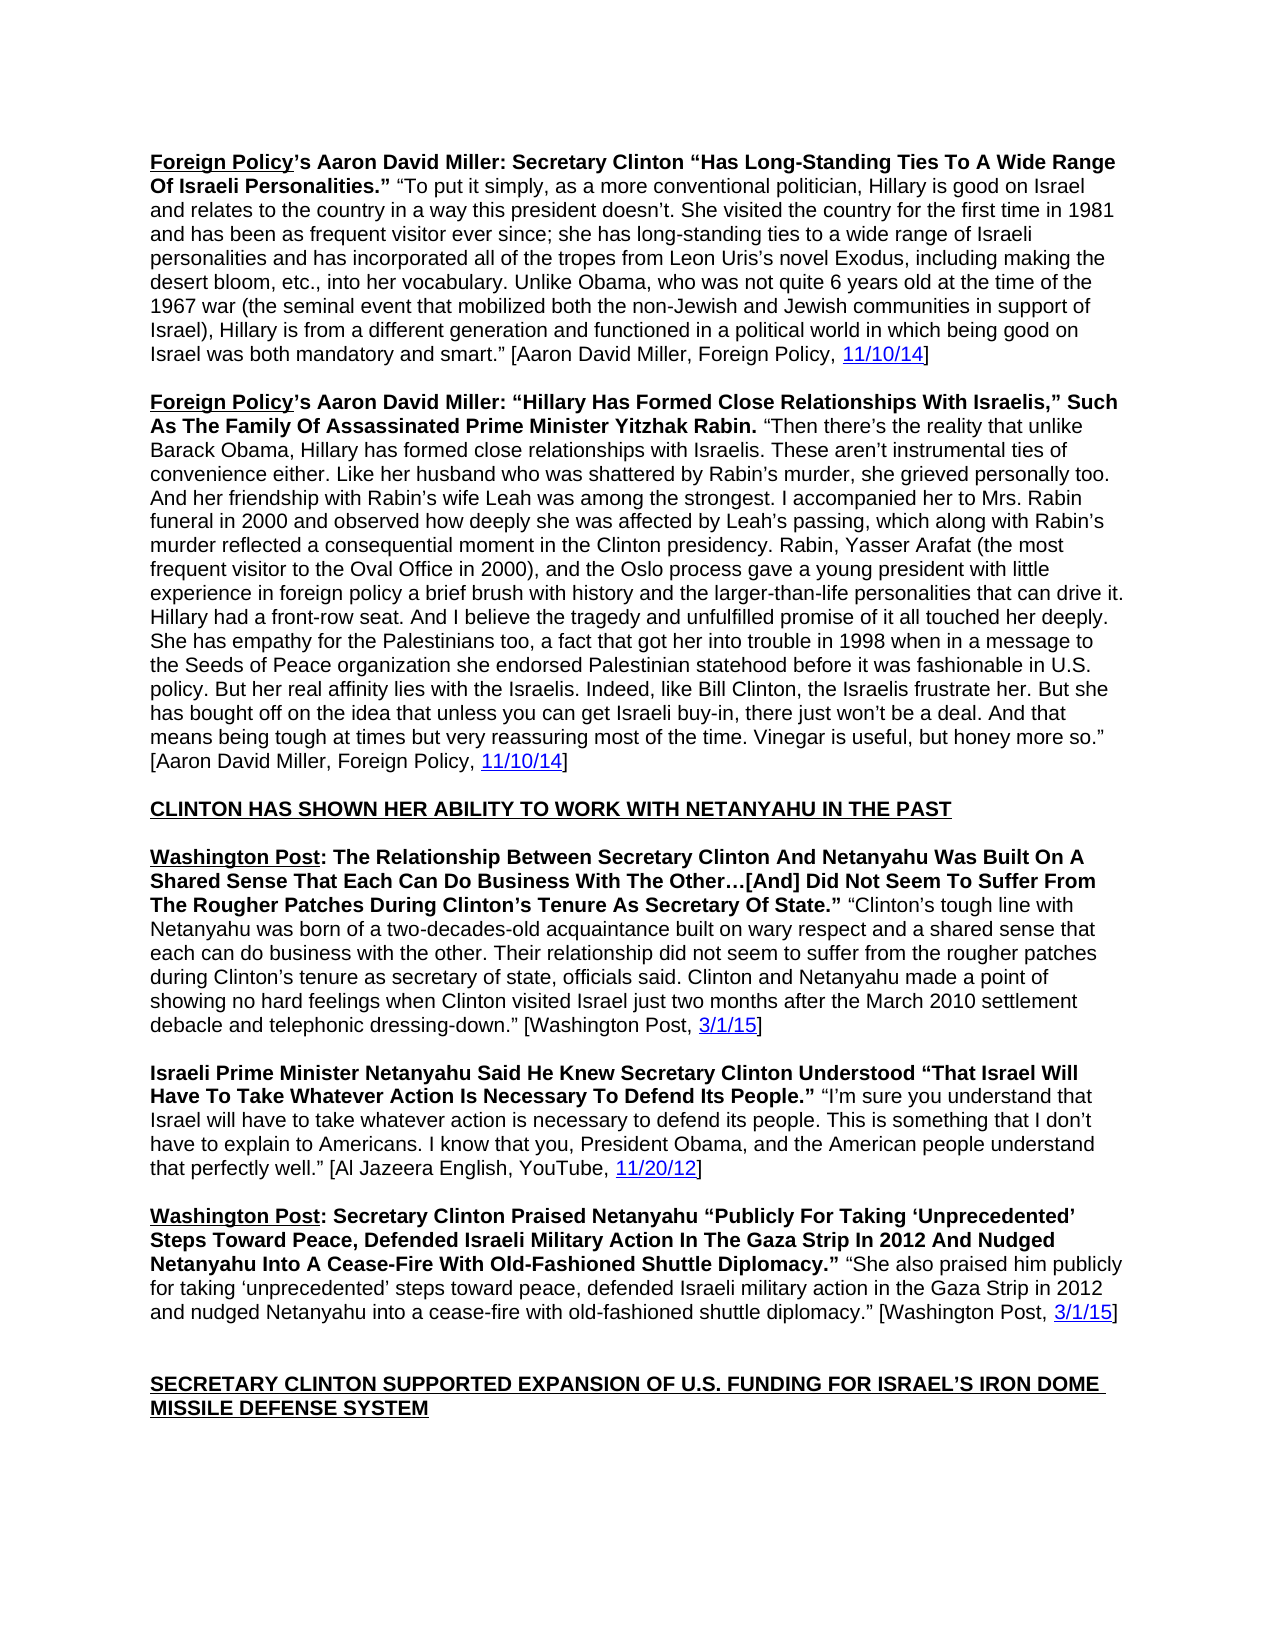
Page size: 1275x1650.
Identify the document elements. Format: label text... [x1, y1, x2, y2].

text CLINTON HAS SHOWN HER ABILITY TO WORK WITH NETANYAHU IN THE PAST [150, 797, 1125, 821]
text Washington Post: Secretary Clinton Praised Netanyahu “Publicly For Taking ‘Unprecedented’ Steps Toward Peace, Defended Israeli Military Action In The Gaza Strip In 2012 And Nudged Netanyahu Into A Cease-Fire With Old-Fashioned Shuttle Diplomacy.” “She also praised him publicly for taking ‘unprecedented’ steps toward peace, defended Israeli military action in the Gaza Strip in 2012 and nudged Netanyahu into a cease-fire with old-fashioned shuttle diplomacy.” [Washington Post, 3/1/15] [150, 1204, 1125, 1324]
text Foreign Policy’s Aaron David Miller: Secretary Clinton “Has Long-Standing Ties To A Wide Range Of Israeli Personalities.” “To put it simply, as a more conventional politician, Hillary is good on Israel and relates to the country in a way this president doesn’t. She visited the country for the first time in 1981 and has been as frequent visitor ever since; she has long-standing ties to a wide range of Israeli personalities and has incorporated all of the tropes from Leon Uris’s novel Exodus, including making the desert bloom, etc., into her vocabulary. Unlike Obama, who was not quite 6 years old at the time of the 1967 war (the seminal event that mobilized both the non-Jewish and Jewish communities in support of Israel), Hillary is from a different generation and functioned in a political world in which being good on Israel was both mandatory and smart.” [Aaron David Miller, Foreign Policy, 11/10/14] [150, 150, 1125, 366]
text Israeli Prime Minister Netanyahu Said He Knew Secretary Clinton Understood “That Israel Will Have To Take Whatever Action Is Necessary To Defend Its People.” “I’m sure you understand that Israel will have to take whatever action is necessary to defend its people. This is something that I don’t have to explain to Americans. I know that you, President Obama, and the American people understand that perfectly well.” [Al Jazeera English, YouTube, 11/20/12] [150, 1060, 1125, 1180]
text Foreign Policy’s Aaron David Miller: “Hillary Has Formed Close Relationships With Israelis,” Such As The Family Of Assassinated Prime Minister Yitzhak Rabin. “Then there’s the reality that unlike Barack Obama, Hillary has formed close relationships with Israelis. These aren’t instrumental ties of convenience either. Like her husband who was shattered by Rabin’s murder, she grieved personally too. And her friendship with Rabin’s wife Leah was among the strongest. I accompanied her to Mrs. Rabin funeral in 2000 and observed how deeply she was affected by Leah’s passing, which along with Rabin’s murder reflected a consequential moment in the Clinton presidency. Rabin, Yasser Arafat (the most frequent visitor to the Oval Office in 2000), and the Oslo process gave a young president with little experience in foreign policy a brief brush with history and the larger-than-life personalities that can drive it. Hillary had a front-row seat. And I believe the tragedy and unfulfilled promise of it all touched her deeply. She has empathy for the Palestinians too, a fact that got her into trouble in 1998 when in a message to the Seeds of Peace organization she endorsed Palestinian statehood before it was fashionable in U.S. policy. But her real affinity lies with the Israelis. Indeed, like Bill Clinton, the Israelis frustrate her. But she has bought off on the idea that unless you can get Israeli buy-in, there just won’t be a deal. And that means being tough at times but very reassuring most of the time. Vinegar is useful, but honey more so.” [Aaron David Miller, Foreign Policy, 11/10/14] [150, 389, 1125, 773]
text SECRETARY CLINTON SUPPORTED EXPANSION OF U.S. FUNDING FOR ISRAEL’S IRON DOME MISSILE DEFENSE SYSTEM [150, 1372, 1125, 1420]
text Washington Post: The Relationship Between Secretary Clinton And Netanyahu Was Built On A Shared Sense That Each Can Do Business With The Other…[And] Did Not Seem To Suffer From The Rougher Patches During Clinton’s Tenure As Secretary Of State.” “Clinton’s tough line with Netanyahu was born of a two­-decades-old acquaintance built on wary respect and a shared sense that each can do business with the other. Their relationship did not seem to suffer from the rougher patches during Clinton’s tenure as secretary of state, officials said. Clinton and Netanyahu made a point of showing no hard feelings when Clinton visited Israel just two months after the March 2010 settlement debacle and telephonic dressing-down.” [Washington Post, 3/1/15] [150, 845, 1125, 1036]
